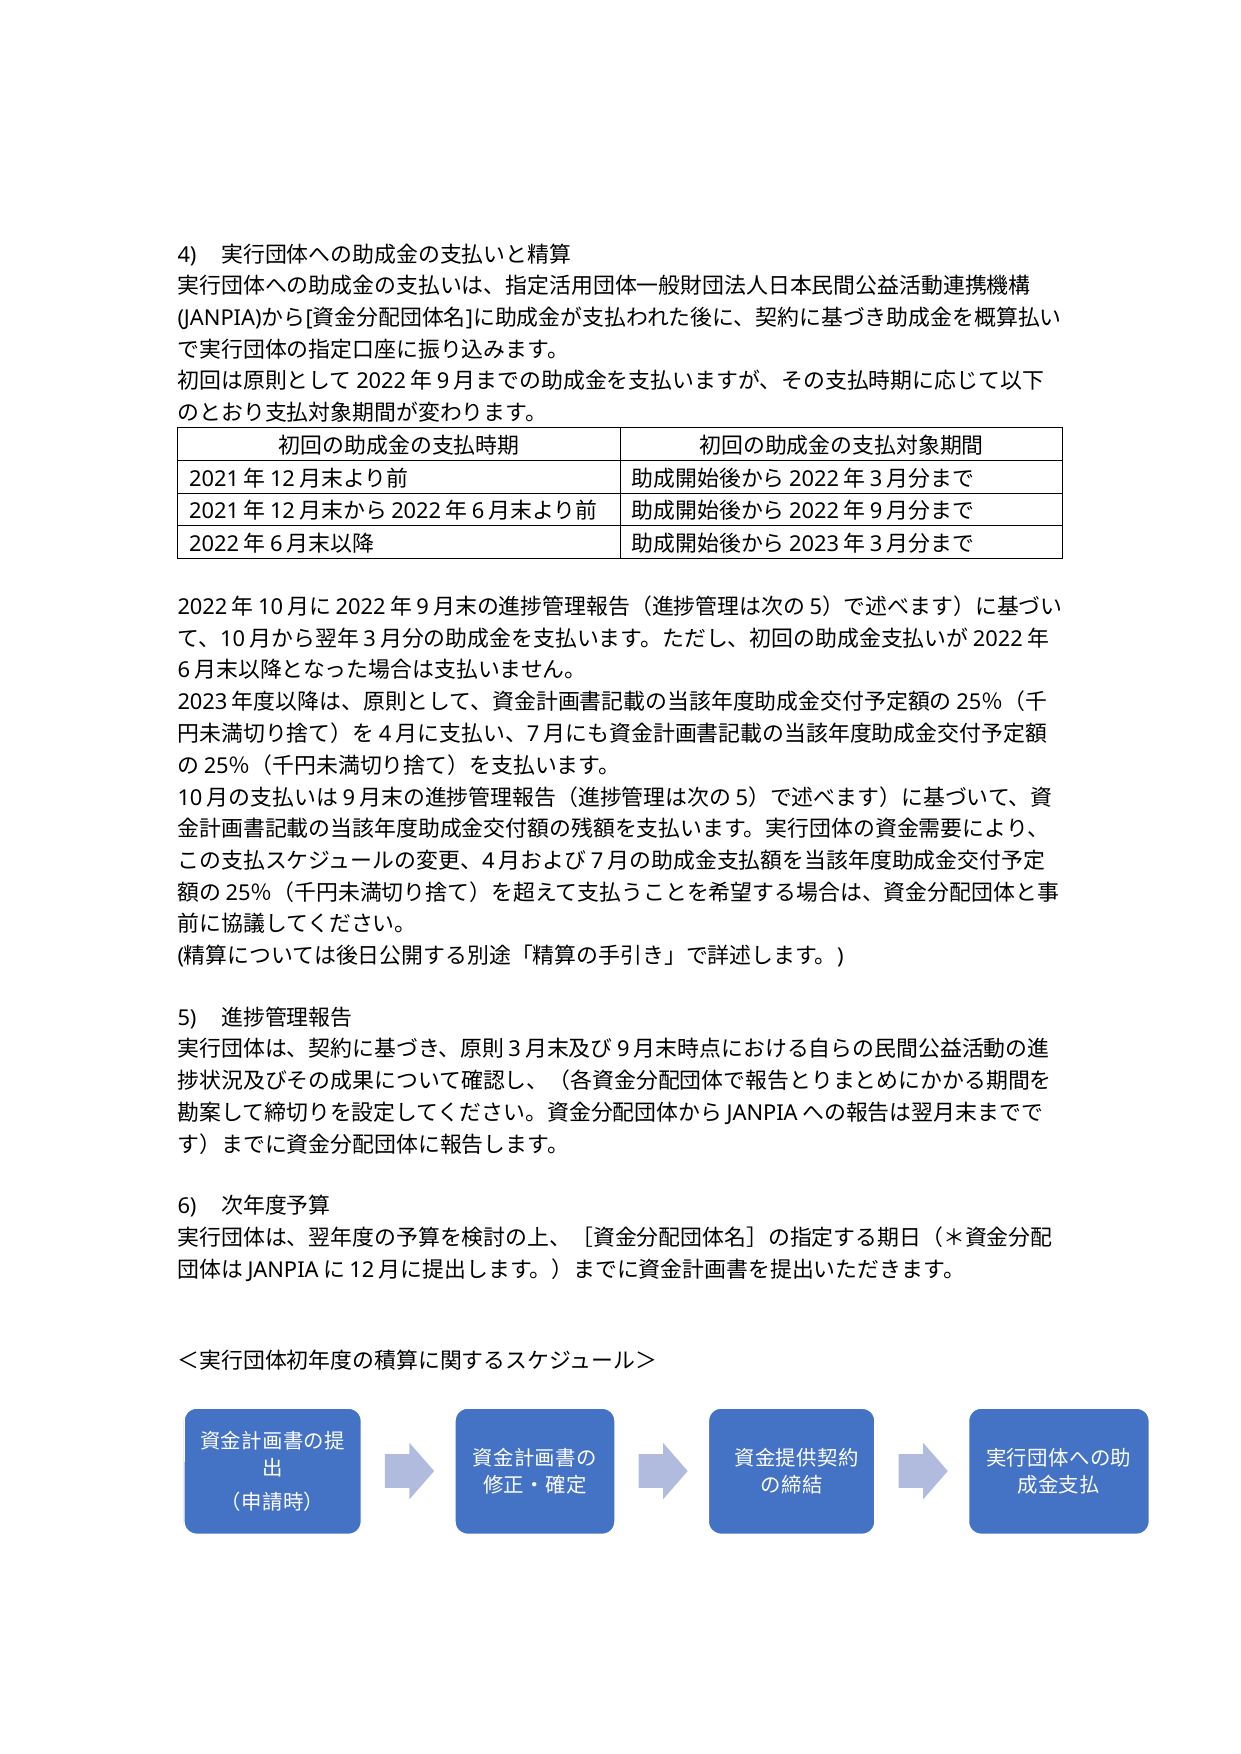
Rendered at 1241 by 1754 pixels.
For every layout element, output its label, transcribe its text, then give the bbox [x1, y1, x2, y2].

table_header 初回の助成金の支払時期 [178, 428, 620, 459]
text 10月の支払いは9月末の進捗管理報告（進捗管理は次の5）で述べます）に基づいて、資金計画書記載の当該年度助成金交付額の残額を支払います。実行団体の資金需要により、この支払スケジュールの変更、4月および7月の助成金支払額を当該年度助成金交付予定額の25％（千円未満切り捨て）を超えて支払うことを希望する場合は、資金分配団体と事前に協議してください。 [177, 779, 1063, 938]
table_cell 助成開始後から2022年9月分まで [621, 494, 1062, 525]
list 次年度予算 [177, 1188, 1063, 1220]
table_cell 2022年6月末以降 [178, 526, 620, 558]
text 実行団体は、翌年度の予算を検討の上、［資金分配団体名］の指定する期日（＊資金分配団体はJANPIAに12月に提出します。）までに資金計画書を提出いただきます。 [177, 1220, 1063, 1283]
text 実行団体への助成金の支払いは、指定活用団体一般財団法人日本民間公益活動連携機構(JANPIA)から[資金分配団体名]に助成金が支払われた後に、契約に基づき助成金を概算払いで実行団体の指定口座に振り込みます。 [177, 268, 1063, 363]
table_cell 助成開始後から2023年3月分まで [621, 526, 1062, 558]
table_cell 助成開始後から2022年3月分まで [621, 461, 1062, 492]
text 実行団体は、契約に基づき、原則3月末及び9月末時点における自らの民間公益活動の進捗状況及びその成果について確認し、（各資金分配団体で報告とりまとめにかかる期間を勘案して締切りを設定してください。資金分配団体からJANPIAへの報告は翌月末までです）までに資金分配団体に報告します。 [177, 1031, 1063, 1158]
list 進捗管理報告 [177, 1000, 1063, 1031]
text (精算については後日公開する別途「精算の手引き」で詳述します。) [177, 938, 1063, 970]
table_cell 2021年12月末より前 [178, 461, 620, 492]
table_header 初回の助成金の支払対象期間 [621, 428, 1062, 459]
list 実行団体への助成金の支払いと精算 [177, 237, 1063, 268]
text 2022年10月に2022年9月末の進捗管理報告（進捗管理は次の5）で述べます）に基づいて、10月から翌年3月分の助成金を支払います。ただし、初回の助成金支払いが2022年6月末以降となった場合は支払いません。 [177, 589, 1063, 684]
text 初回は原則として2022年9月までの助成金を支払いますが、その支払時期に応じて以下のとおり支払対象期間が変わります。 [177, 363, 1063, 427]
text ＜実行団体初年度の積算に関するスケジュール＞ [177, 1343, 1063, 1374]
text 2023年度以降は、原則として、資金計画書記載の当該年度助成金交付予定額の25％（千円未満切り捨て）を4月に支払い、7月にも資金計画書記載の当該年度助成金交付予定額の25％（千円未満切り捨て）を支払います。 [177, 684, 1063, 779]
table_cell 2021年12月末から2022年6月末より前 [178, 494, 620, 525]
